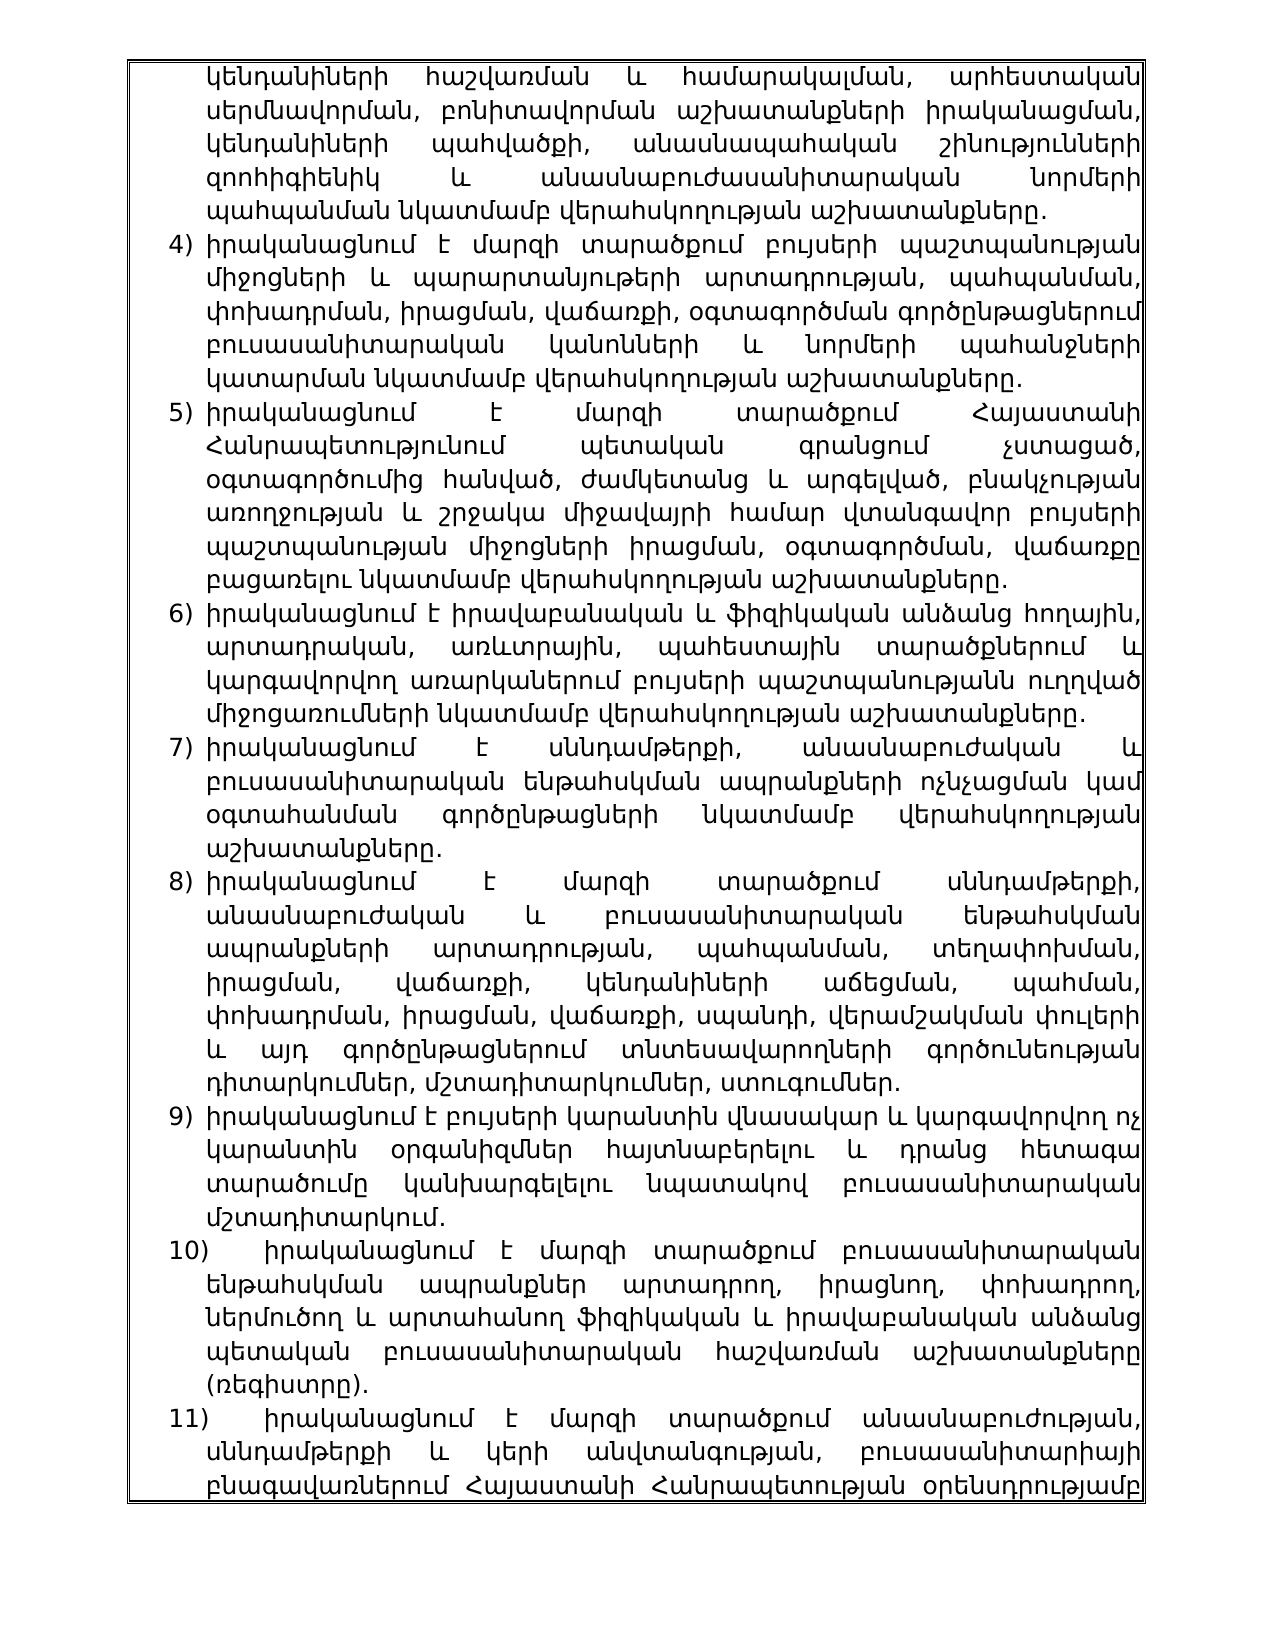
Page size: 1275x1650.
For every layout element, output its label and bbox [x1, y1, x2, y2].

table_cell [130, 63, 1142, 1500]
